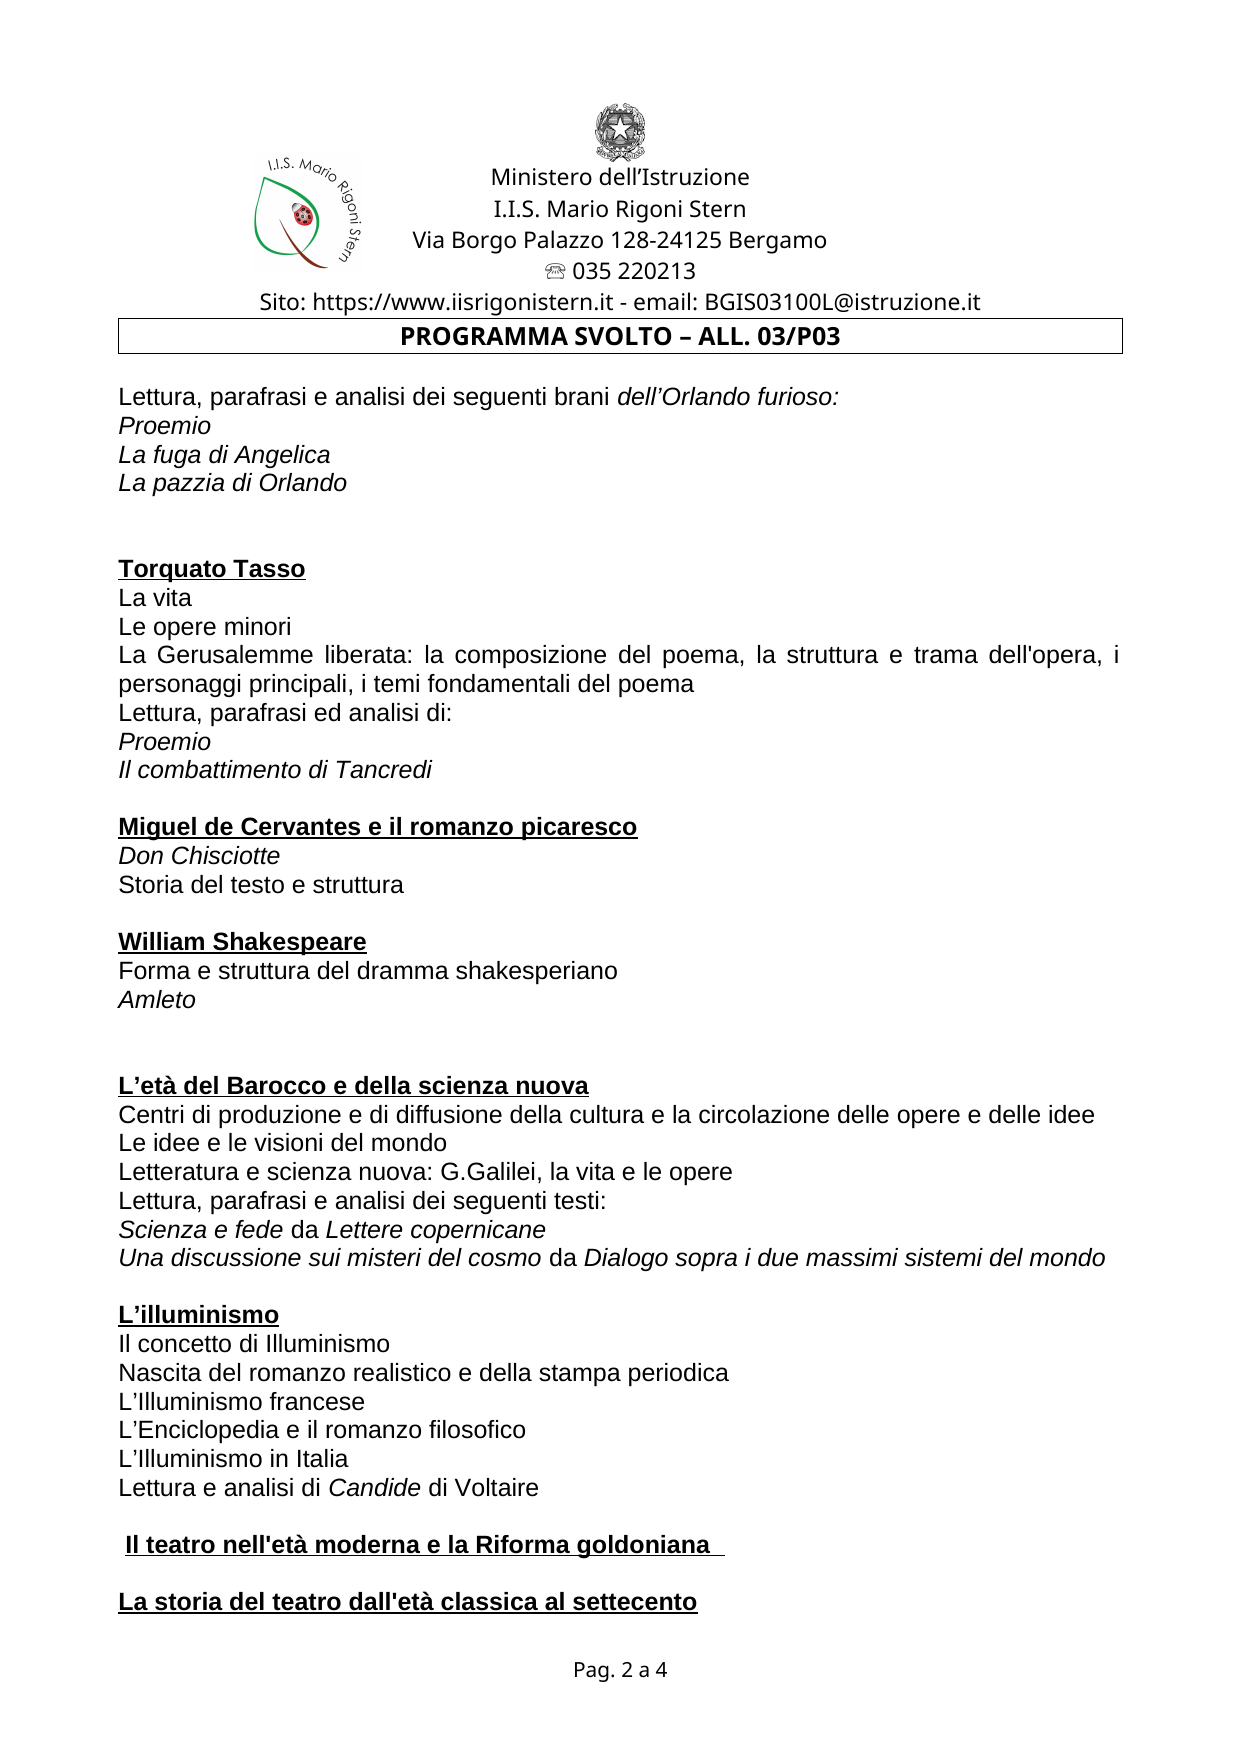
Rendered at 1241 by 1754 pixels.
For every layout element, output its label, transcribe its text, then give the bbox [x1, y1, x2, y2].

text Le opere minori [118, 611, 1122, 640]
text Lettura, parafrasi e analisi dei seguenti brani dell’Orlando furioso: [118, 382, 1122, 411]
text Don Chisciotte [118, 841, 1122, 870]
text L’illuminismo [118, 1301, 1122, 1329]
text Il combattimento di Tancredi [118, 755, 1122, 784]
text Nascita del romanzo realistico e della stampa periodica [118, 1358, 1122, 1387]
text La Gerusalemme liberata: la composizione del poema, la struttura e trama dell'opera, i personaggi principali, i temi fondamentali del poema [118, 640, 1122, 698]
text La fuga di Angelica [118, 439, 1122, 468]
text La pazzia di Orlando [118, 468, 1122, 497]
text Le idee e le visioni del mondo [118, 1128, 1122, 1157]
text Torquato Tasso [118, 554, 1122, 583]
text Storia del testo e struttura [118, 870, 1122, 899]
picture [595, 103, 645, 162]
text La storia del teatro dall'età classica al settecento [118, 1587, 1122, 1616]
text Scienza e fede da Lettere copernicane [118, 1214, 1122, 1243]
text L’Illuminismo in Italia Lettura e analisi di Candide di Voltaire [118, 1444, 1122, 1502]
text L’Illuminismo francese [118, 1387, 1122, 1416]
text L’età del Barocco e della scienza nuova [118, 1071, 1122, 1099]
text Lettura, parafrasi ed analisi di: [118, 698, 1122, 726]
text Letteratura e scienza nuova: G.Galilei, la vita e le opere [118, 1157, 1122, 1186]
text Il concetto di Illuminismo [118, 1329, 1122, 1358]
text Proemio [118, 411, 1122, 439]
text William Shakespeare [118, 927, 1122, 956]
text Una discussione sui misteri del cosmo da Dialogo sopra i due massimi sistemi del mondo [118, 1243, 1122, 1272]
text Forma e struttura del dramma shakesperiano [118, 956, 1122, 985]
text L’Enciclopedia e il romanzo filosofico [118, 1416, 1122, 1444]
text Proemio [118, 726, 1122, 755]
text Miguel de Cervantes e il romanzo picaresco [118, 812, 1122, 841]
picture [254, 154, 363, 273]
text Centri di produzione e di diffusione della cultura e la circolazione delle opere e delle idee [118, 1099, 1122, 1128]
text Il teatro nell'età moderna e la Riforma goldoniana [118, 1530, 1122, 1559]
text Amleto [118, 985, 1122, 1014]
text Lettura, parafrasi e analisi dei seguenti testi: [118, 1186, 1122, 1214]
text La vita [118, 583, 1122, 611]
